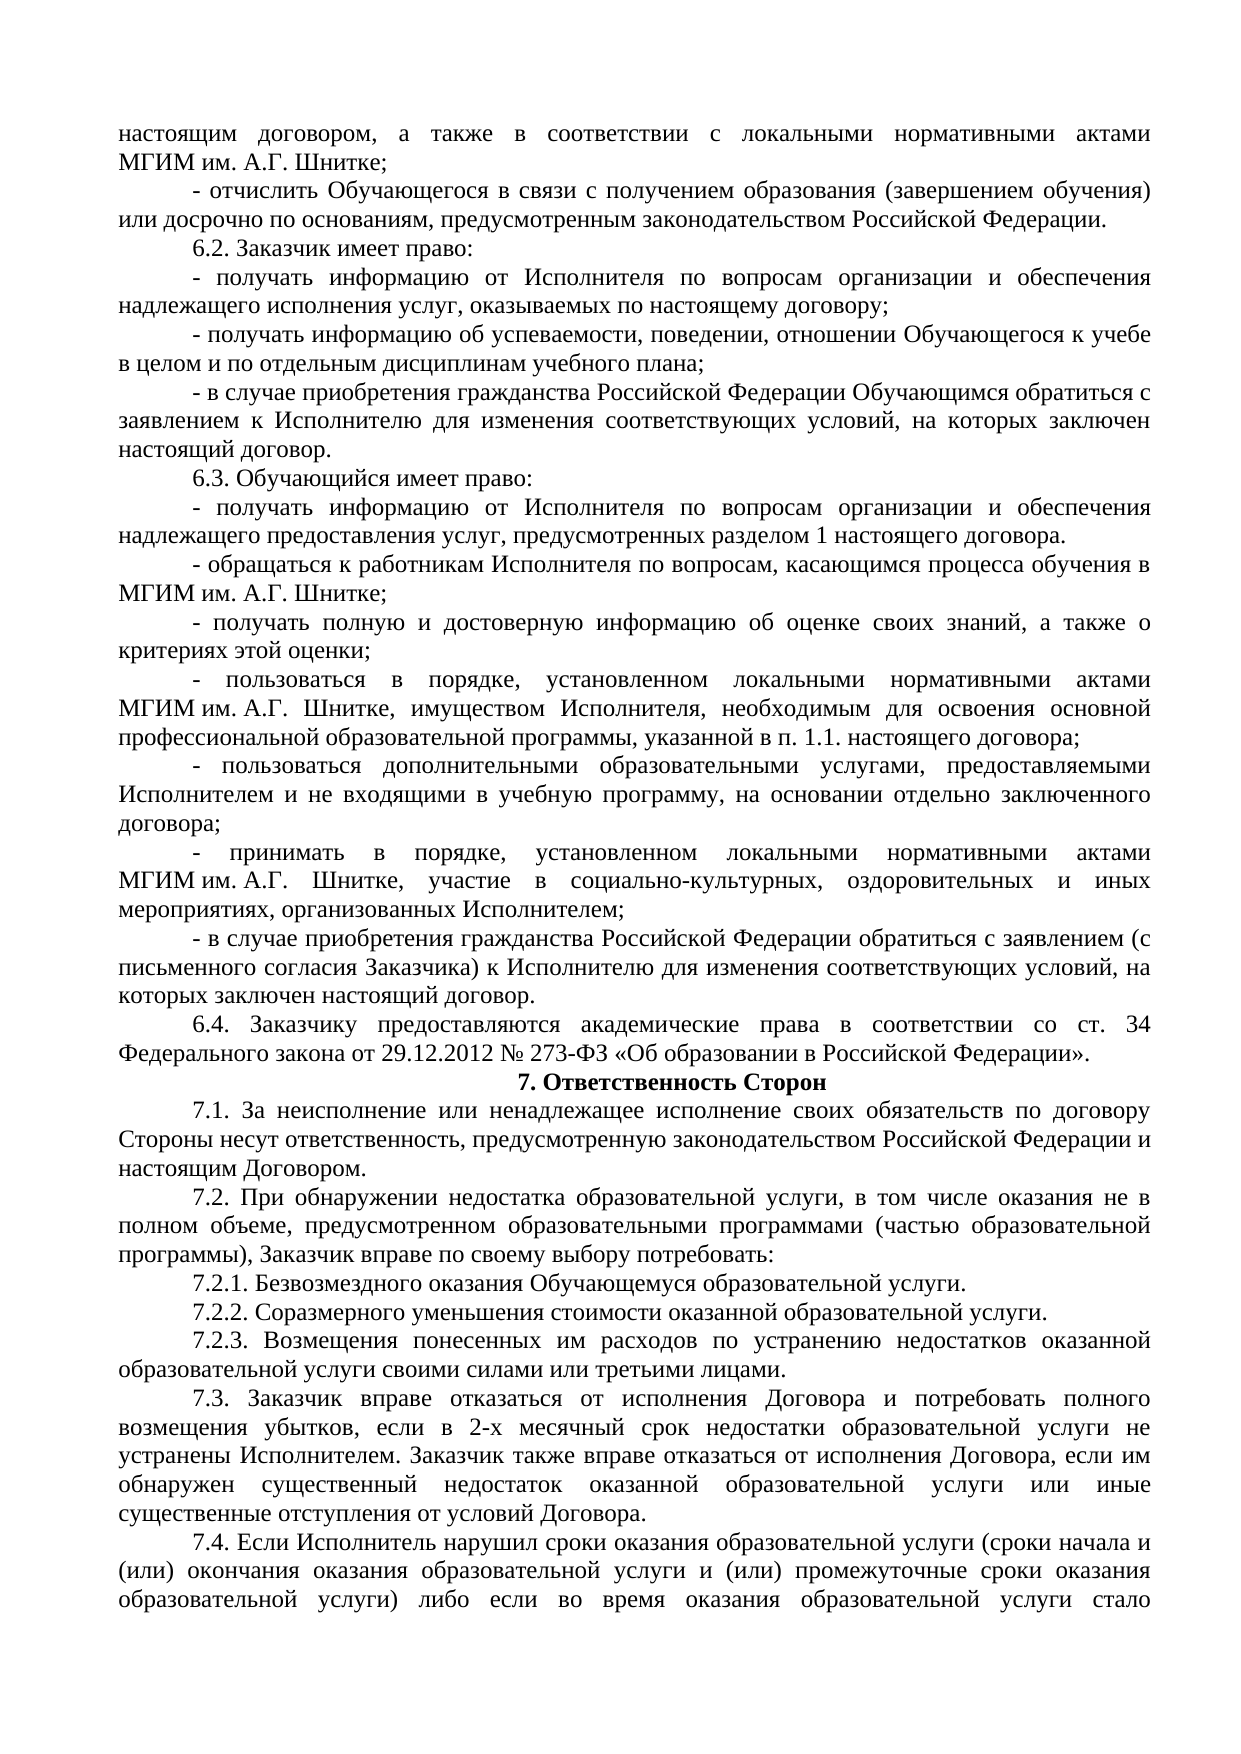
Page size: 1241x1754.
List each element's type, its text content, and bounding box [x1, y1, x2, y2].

text - получать информацию от Исполнителя по вопросам организации и обеспечения надлежащего предоставления услуг, предусмотренных разделом 1 настоящего договора. [118, 492, 1152, 549]
text 7.2. При обнаружении недостатка образовательной услуги, в том числе оказания не в полном объеме, предусмотренном образовательными программами (частью образовательной программы), Заказчик вправе по своему выбору потребовать: [118, 1182, 1152, 1268]
text - получать полную и достоверную информацию об оценке своих знаний, а также о критериях этой оценки; [118, 607, 1152, 664]
text 7.2.3. Возмещения понесенных им расходов по устранению недостатков оказанной образовательной услуги своими силами или третьими лицами. [118, 1326, 1152, 1383]
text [118, 1527, 1152, 1613]
text - пользоваться в порядке, установленном локальными нормативными актами МГИМ им. А.Г. Шнитке, имуществом Исполнителя, необходимым для освоения основной профессиональной образовательной программы, указанной в п. 1.1. настоящего договора; [118, 664, 1152, 751]
text 6.4. Заказчику предоставляются академические права в соответствии со ст. 34 Федерального закона от 29.12.2012 № 273-ФЗ «Об образовании в Российской Федерации». [118, 1009, 1152, 1067]
text - получать информацию об успеваемости, поведении, отношении Обучающегося к учебе в целом и по отдельным дисциплинам учебного плана; [118, 319, 1152, 377]
text 7.2.2. Соразмерного уменьшения стоимости оказанной образовательной услуги. [118, 1297, 1152, 1326]
text 7. Ответственность Сторон [118, 1067, 1152, 1096]
text - отчислить Обучающегося в связи с получением образования (завершением обучения) или досрочно по основаниям, предусмотренным законодательством Российской Федерации. [118, 176, 1152, 233]
text 6.3. Обучающийся имеет право: [118, 463, 1152, 492]
text - получать информацию от Исполнителя по вопросам организации и обеспечения надлежащего исполнения услуг, оказываемых по настоящему договору; [118, 262, 1152, 319]
text 6.2. Заказчик имеет право: [118, 233, 1152, 262]
text - обращаться к работникам Исполнителя по вопросам, касающимся процесса обучения в МГИМ им. А.Г. Шнитке; [118, 549, 1152, 607]
text - в случае приобретения гражданства Российской Федерации обратиться с заявлением (с письменного согласия Заказчика) к Исполнителю для изменения соответствующих условий, на которых заключен настоящий договор. [118, 923, 1152, 1009]
text - пользоваться дополнительными образовательными услугами, предоставляемыми Исполнителем и не входящими в учебную программу, на основании отдельно заключенного договора; [118, 751, 1152, 837]
text - в случае приобретения гражданства Российской Федерации Обучающимся обратиться с заявлением к Исполнителю для изменения соответствующих условий, на которых заключен настоящий договор. [118, 377, 1152, 463]
text 7.3. Заказчик вправе отказаться от исполнения Договора и потребовать полного возмещения убытков, если в 2-х месячный срок недостатки образовательной услуги не устранены Исполнителем. Заказчик также вправе отказаться от исполнения Договора, если им обнаружен существенный недостаток оказанной образовательной услуги или иные существенные отступления от условий Договора. [118, 1383, 1152, 1527]
text 7.1. За неисполнение или ненадлежащее исполнение своих обязательств по договору Стороны несут ответственность, предусмотренную законодательством Российской Федерации и настоящим Договором. [118, 1096, 1152, 1182]
text 7.2.1. Безвозмездного оказания Обучающемуся образовательной услуги. [118, 1268, 1152, 1297]
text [118, 118, 1152, 176]
text - принимать в порядке, установленном локальными нормативными актами МГИМ им. А.Г. Шнитке, участие в социально-культурных, оздоровительных и иных мероприятиях, организованных Исполнителем; [118, 837, 1152, 923]
